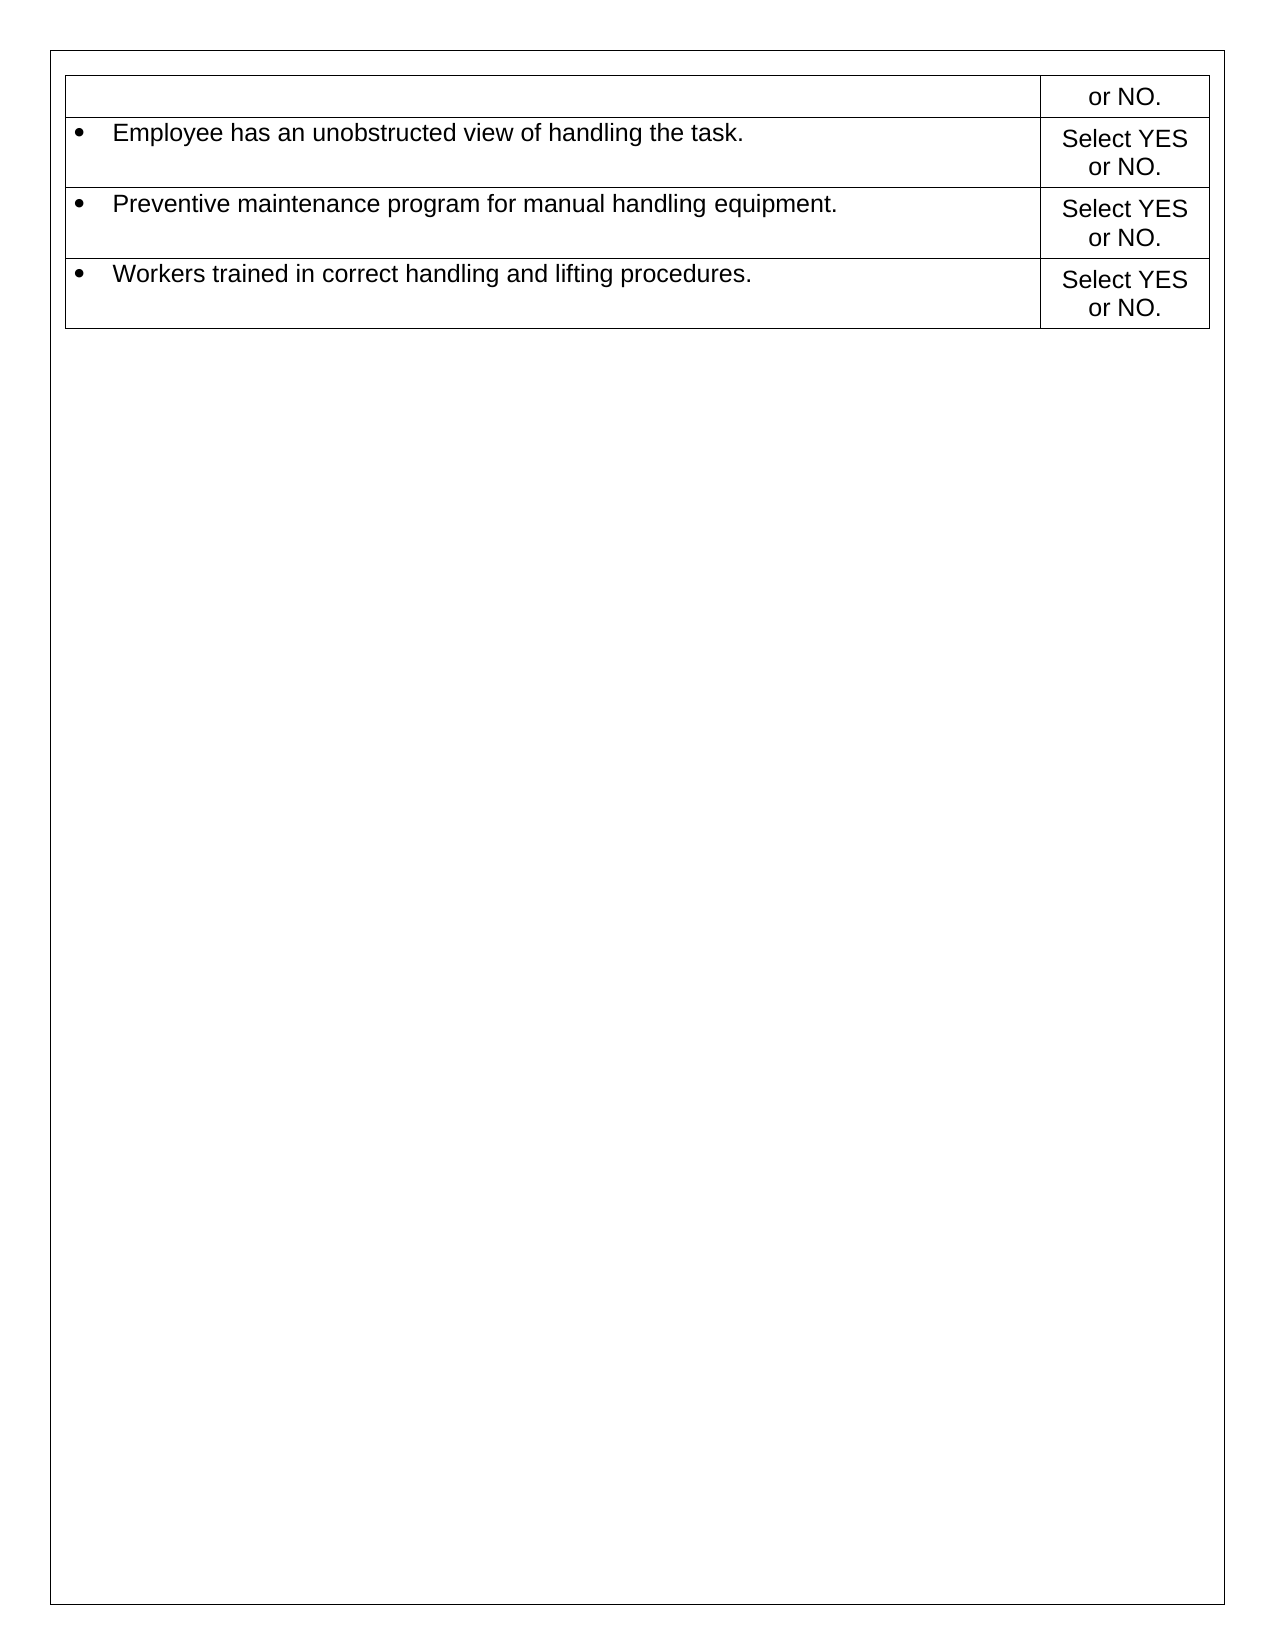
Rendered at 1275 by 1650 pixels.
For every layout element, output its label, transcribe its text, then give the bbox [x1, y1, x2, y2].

table_cell Employee has an unobstructed view of handling the task. [66, 118, 1040, 187]
table_cell Workers trained in correct handling and lifting procedures. [66, 259, 1040, 328]
table_cell Preventive maintenance program for manual handling equipment. [66, 188, 1040, 258]
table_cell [66, 76, 1040, 117]
